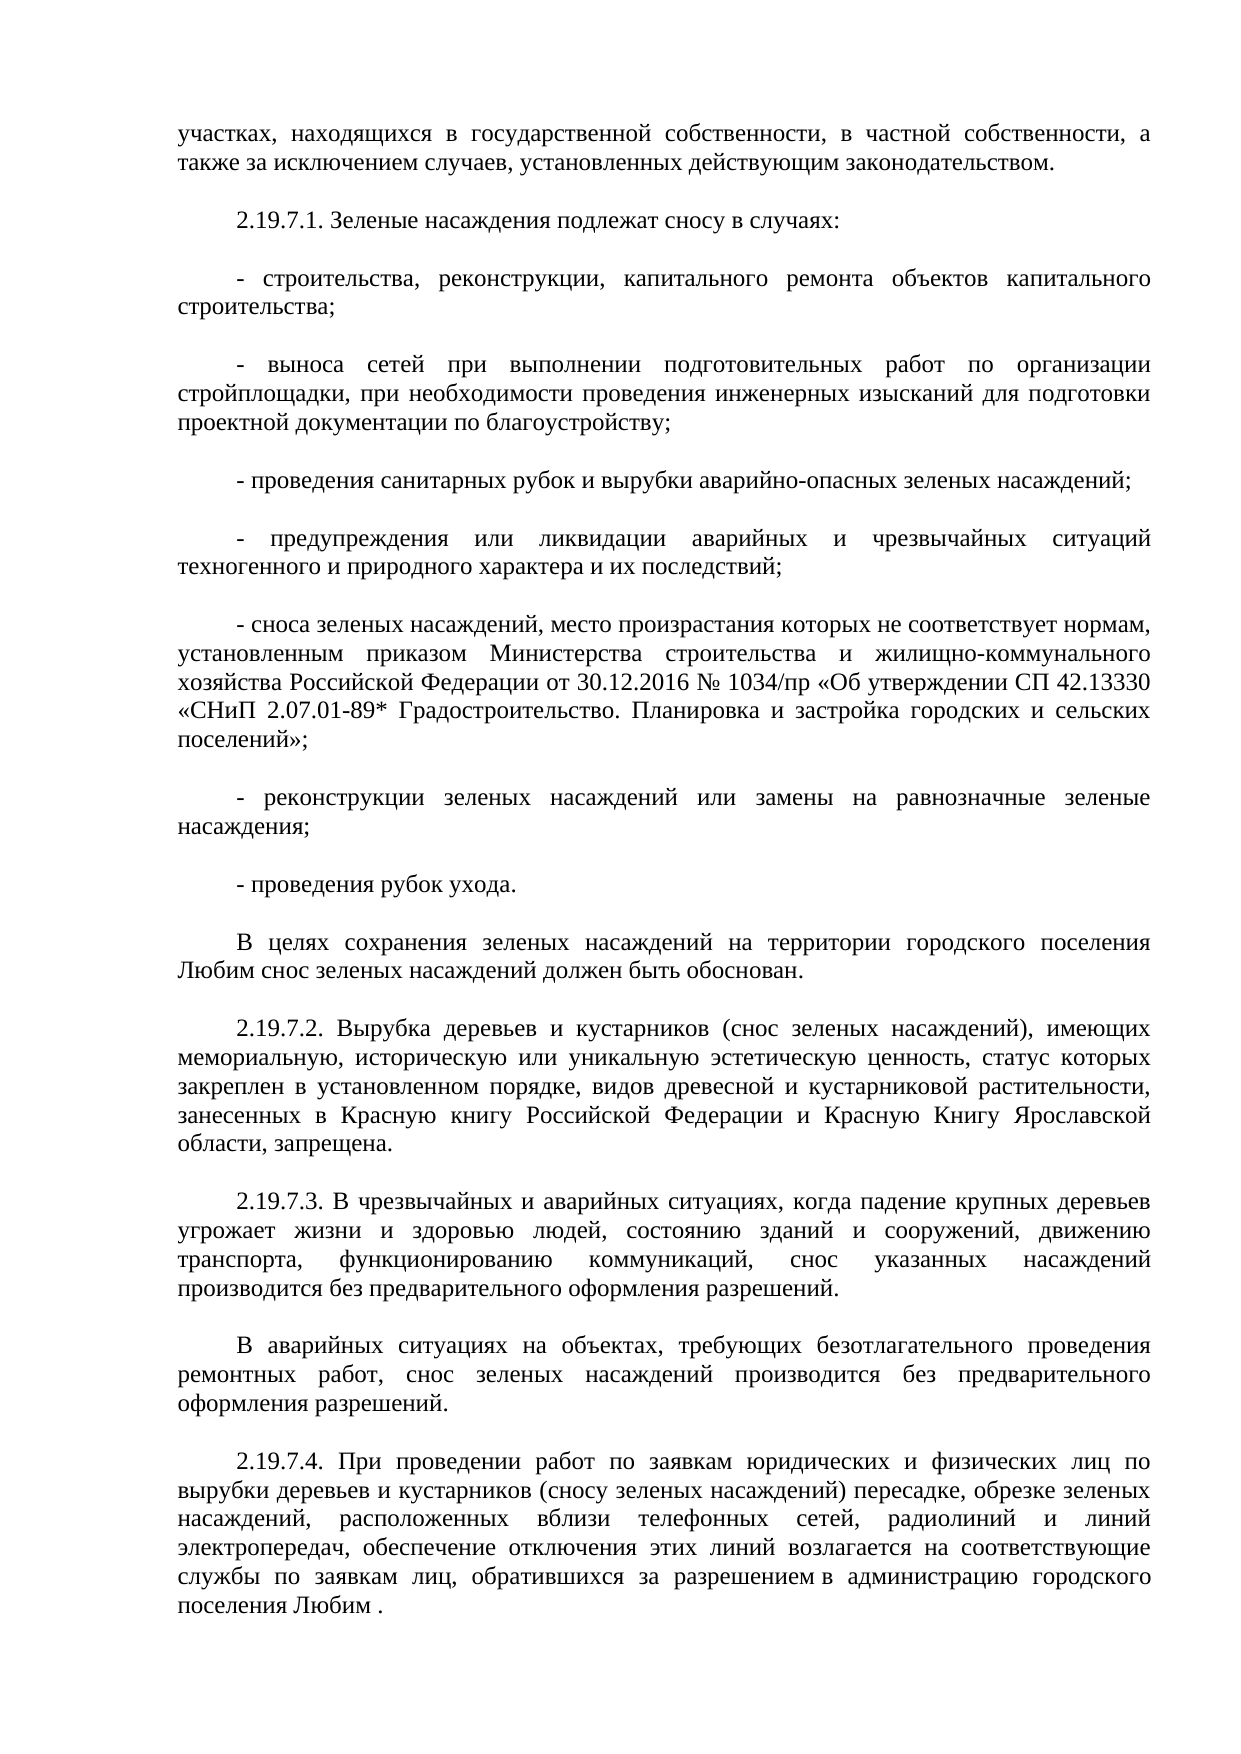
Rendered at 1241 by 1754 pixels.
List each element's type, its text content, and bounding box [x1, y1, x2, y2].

text - предупреждения или ликвидации аварийных и чрезвычайных ситуаций техногенного и природного характера и их последствий; [177, 523, 1152, 580]
text 2.19.7.4. При проведении работ по заявкам юридических и физических лиц по вырубки деревьев и кустарников (сносу зеленых насаждений) пересадке, обрезке зеленых насаждений, расположенных вблизи телефонных сетей, радиолиний и линий электропередач, обеспечение отключения этих линий возлагается на соответствующие службы по заявкам лиц, обратившихся за разрешением в администрацию городского поселения Любим . [177, 1446, 1152, 1618]
text - проведения санитарных рубок и вырубки аварийно-опасных зеленых насаждений; [177, 465, 1152, 493]
text - строительства, реконструкции, капитального ремонта объектов капитального строительства; [177, 263, 1152, 320]
text 2.19.7.2. Вырубка деревьев и кустарников (снос зеленых насаждений), имеющих мемориальную, историческую или уникальную эстетическую ценность, статус которых закреплен в установленном порядке, видов древесной и кустарниковой растительности, занесенных в Красную книгу Российской Федерации и Красную Книгу Ярославской области, запрещена. [177, 1013, 1152, 1157]
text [177, 118, 1152, 176]
text - выноса сетей при выполнении подготовительных работ по организации стройплощадки, при необходимости проведения инженерных изысканий для подготовки проектной документации по благоустройству; [177, 349, 1152, 436]
text В целях сохранения зеленых насаждений на территории городского поселения Любим снос зеленых насаждений должен быть обоснован. [177, 927, 1152, 984]
text 2.19.7.3. В чрезвычайных и аварийных ситуациях, когда падение крупных деревьев угрожает жизни и здоровью людей, состоянию зданий и сооружений, движению транспорта, функционированию коммуникаций, снос указанных насаждений производится без предварительного оформления разрешений. [177, 1186, 1152, 1301]
text - проведения рубок ухода. [177, 869, 1152, 898]
text - реконструкции зеленых насаждений или замены на равнозначные зеленые насаждения; [177, 782, 1152, 840]
text - сноса зеленых насаждений, место произрастания которых не соответствует нормам, установленным приказом Министерства строительства и жилищно-коммунального хозяйства Российской Федерации от 30.12.2016 № 1034/пр «Об утверждении СП 42.13330 «СНиП 2.07.01-89* Градостроительство. Планировка и застройка городских и сельских поселений»; [177, 609, 1152, 753]
text В аварийных ситуациях на объектах, требующих безотлагательного проведения ремонтных работ, снос зеленых насаждений производится без предварительного оформления разрешений. [177, 1331, 1152, 1417]
text 2.19.7.1. Зеленые насаждения подлежат сносу в случаях: [177, 205, 1152, 233]
